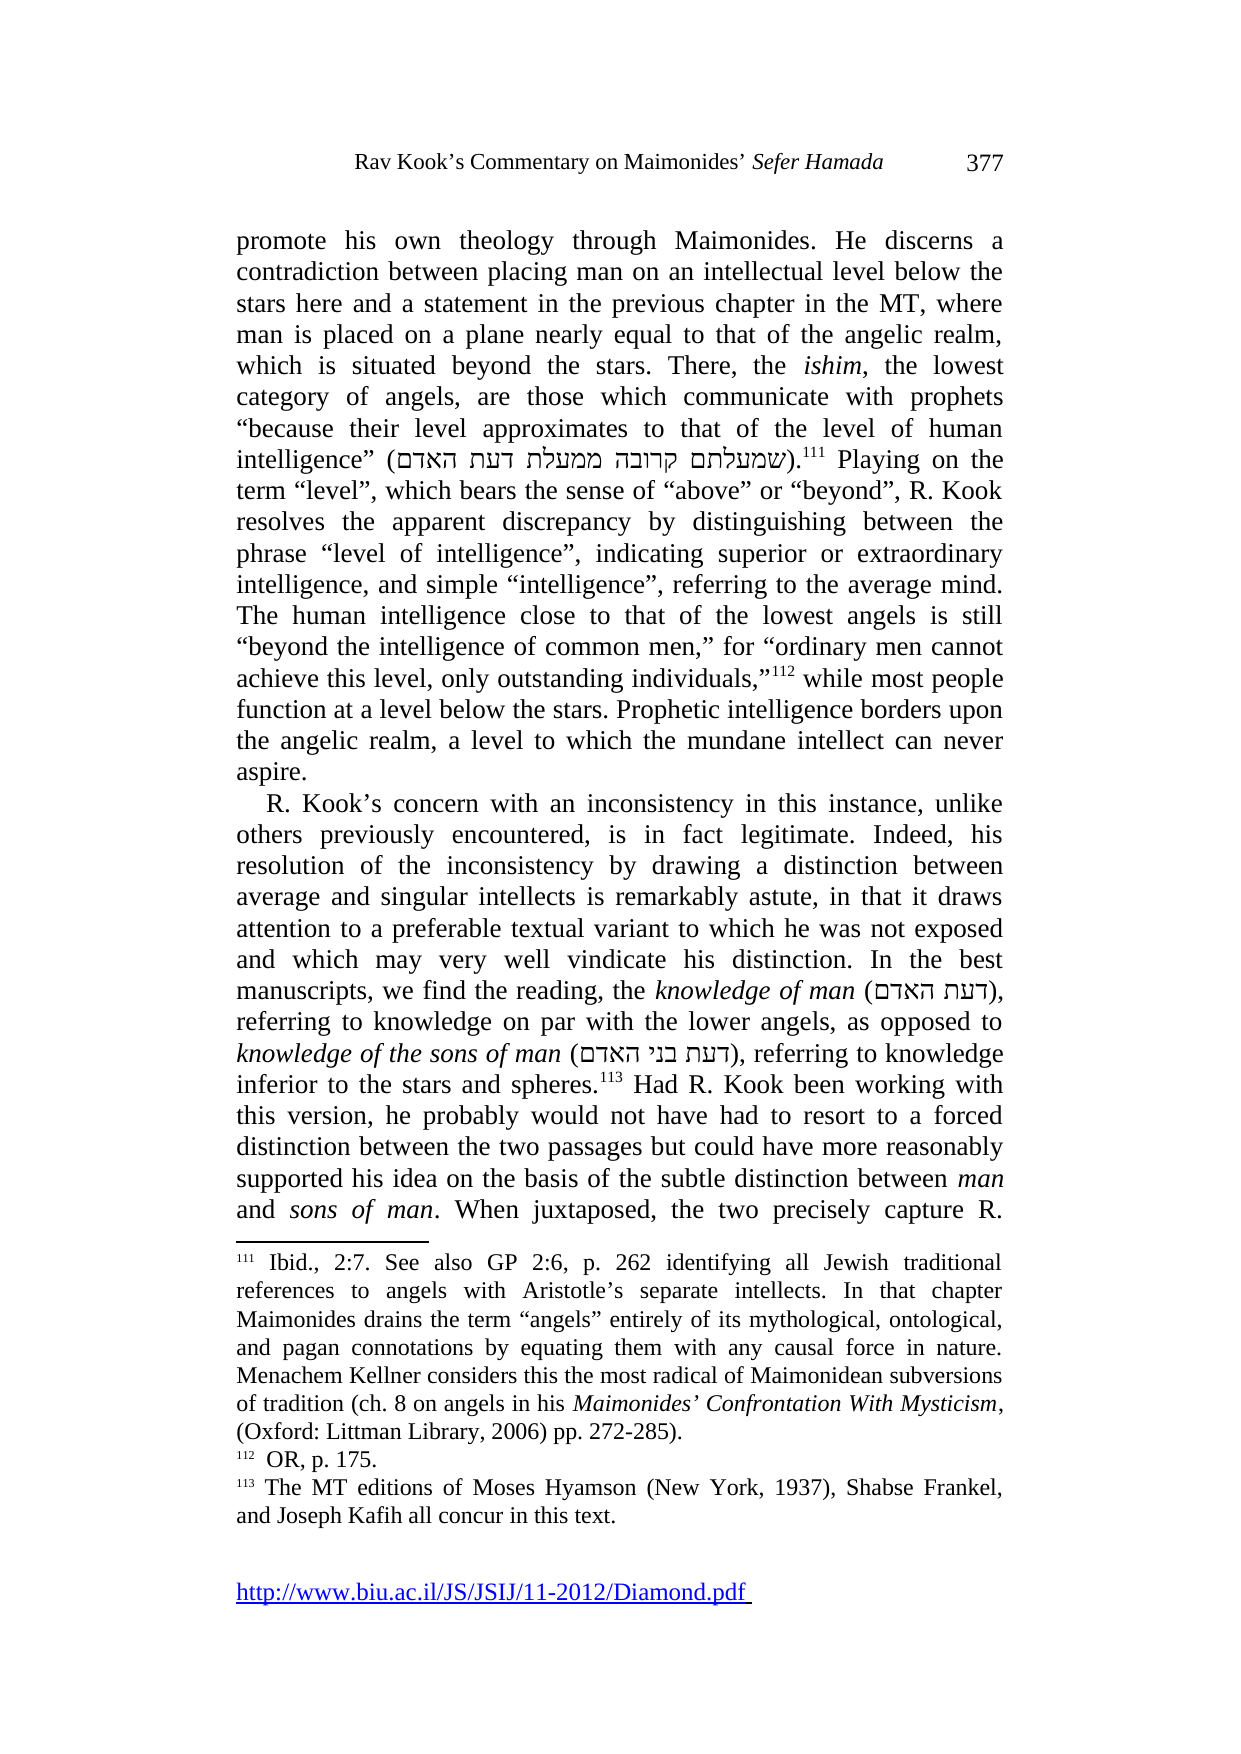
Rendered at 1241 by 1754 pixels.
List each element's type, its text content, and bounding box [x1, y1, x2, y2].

text R. Kook’s concern with an inconsistency in this instance, unlike others previously encountered, is in fact legitimate. Indeed, his resolution of the inconsistency by drawing a distinction between average and singular intellects is remarkably astute, in that it draws attention to a preferable textual variant to which he was not exposed and which may very well vindicate his distinction. In the best manuscripts, we find the reading, the knowledge of man (דעת האדם), referring to knowledge on par with the lower angels, as opposed to knowledge of the sons of man (דעת בני האדם), referring to knowledge inferior to the stars and spheres. Had R. Kook been working with this version, he probably would not have had to resort to a forced distinction between the two passages but could have more reasonably supported his idea on the basis of the subtle distinction between man and sons of man. When juxtaposed, the two precisely capture R. Kook’s distinction between the extraordinary individual in the former case and the common one in the latter. The anthropomorphic language of the Torah, for example, appeals to the sons of man, “I mean the imagination of the multitude,” which caters to the crude conceptions of God and the world held by the majority of humankind. They constitute the mass audience to whose intelligence the external, easy- to-digest, anthropomorphic language of the Torah caters, as suggested by the rabbinic maxim that Maimonides endorses: “The Torah speaks in the language of the sons of man.” The verse that Maimonides chose for an epigraph for the Guide conveys this very distinction. The citation of Prov. 8:4, “Unto you O men (ishim) I call and my voice is to the sons of men (benei adam),” envisages two very different types of readers, as the main classical medieval commentators on the Guide such as Efodi and Abravanel already point out. These two audiences precisely parallel the two intellectual hierarchies of the MT, with the former, the ishim, representing the elite whose intellects approximate that of the angel with which they are in contact, and the former, the benei adam, intellectually plebeian men who are inferior to the spheres and stars. The prooftext Maimonides cites to support his understanding of the term ‘man’ (adam) is the following: “Both the sons of man (bnei adam) and the sons of an individual (ish)” (Ps. 49:3). In this verse, the phrase sons of man contrasts with the term “designating the multitude, I mean the generality as distinguished from the elite.” Maimonides’ use of this prooftext corroborates the distinction drawn by R. Kook between the two hierarchies of intelligence found in the thought of Maimonides. [236, 787, 1004, 1224]
text Support for our contention that R. Kook’s conception of the prophet endows Maimonides’ model of the prophet with a suprarational dimension that aspires to achieve the unity of all opposites is provided by R. Kook’s interpretation of Maimonides’ situating of man on the lowest rung of his cosmological intellectual hierarchy. The stars and the spheres occupy the intermediate rung of that hierarchy, between the “angels” above and man below. His precise formulation, crucial for R. Kook’s hyperliteral exegesis, is that “the knowledge of the stars and spheres is inferior to that of the angels but superior to that of men (מעוטה מדעת המלאכים וגדולה מדעת בני האדם).” Apparent inconsistencies, contradictions, and lexical variations between similar contexts have always been the bedrock of rabbinic creativity and so, in good rabbinic form, R. Kook seizes on one here as an opportunity to promote his own theology through Maimonides. He discerns a contradiction between placing man on an intellectual level below the stars here and a statement in the previous chapter in the MT, where man is placed on a plane nearly equal to that of the angelic realm, which is situated beyond the stars. There, the ishim, the lowest category of angels, are those which communicate with prophets “because their level approximates to that of the level of human intelligence” (שמעלתם קרובה ממעלת דעת האדם). Playing on the term “level”, which bears the sense of “above” or “beyond”, R. Kook resolves the apparent discrepancy by distinguishing between the phrase “level of intelligence”, indicating superior or extraordinary intelligence, and simple “intelligence”, referring to the average mind. The human intelligence close to that of the lowest angels is still “beyond the intelligence of common men,” for “ordinary men cannot achieve this level, only outstanding individuals,” while most people function at a level below the stars. Prophetic intelligence borders upon the angelic realm, a level to which the mundane intellect can never aspire. [236, 224, 1004, 787]
